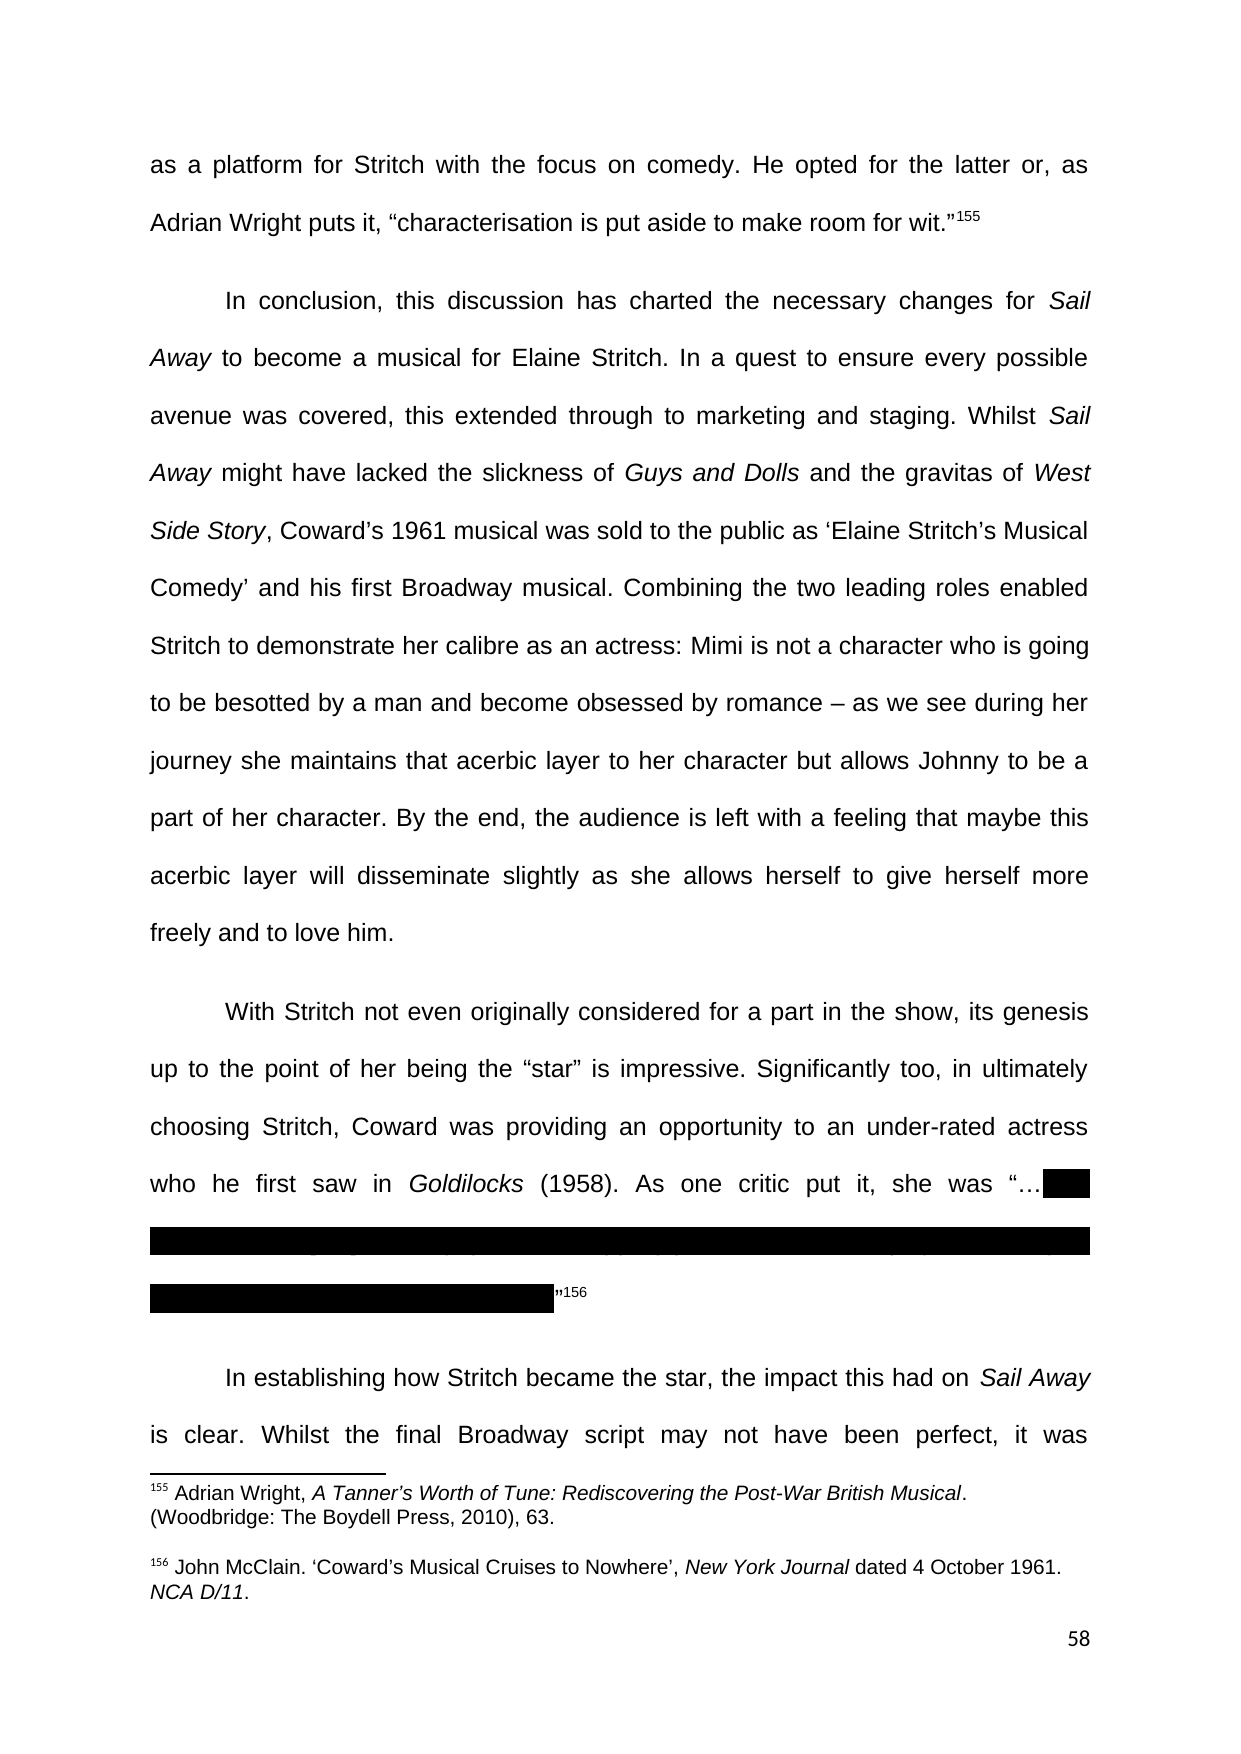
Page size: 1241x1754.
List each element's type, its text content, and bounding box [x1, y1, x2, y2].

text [150, 1362, 1090, 1449]
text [150, 150, 1090, 236]
text With Stritch not even originally considered for a part in the show, its genesis up to the point of her being the “star” is impressive. Significantly too, in ultimately choosing Stritch, Coward was providing an opportunity to an under-rated actress who he first saw in Goldilocks (1958). As one critic put it, she was “…long unheralded… [but] is finally given a whopping part in which to display her rare gifts as a comedienne and song sender...” [150, 1255, 1090, 1313]
text With Stritch not even originally considered for a part in the show, its genesis up to the point of her being the “star” is impressive. Significantly too, in ultimately choosing Stritch, Coward was providing an opportunity to an under-rated actress who he first saw in Goldilocks (1958). As one critic put it, she was “…long unheralded… [but] is finally given a whopping part in which to display her rare gifts as a comedienne and song sender...” [150, 997, 1090, 1227]
text In conclusion, this discussion has charted the necessary changes for Sail Away to become a musical for Elaine Stritch. In a quest to ensure every possible avenue was covered, this extended through to marketing and staging. Whilst Sail Away might have lacked the slickness of Guys and Dolls and the gravitas of West Side Story, Coward’s 1961 musical was sold to the public as ‘Elaine Stritch’s Musical Comedy’ and his first Broadway musical. Combining the two leading roles enabled Stritch to demonstrate her calibre as an actress: Mimi is not a character who is going to be besotted by a man and become obsessed by romance – as we see during her journey she maintains that acerbic layer to her character but allows Johnny to be a part of her character. By the end, the audience is left with a feeling that maybe this acerbic layer will disseminate slightly as she allows herself to give herself more freely and to love him. [150, 286, 1090, 947]
